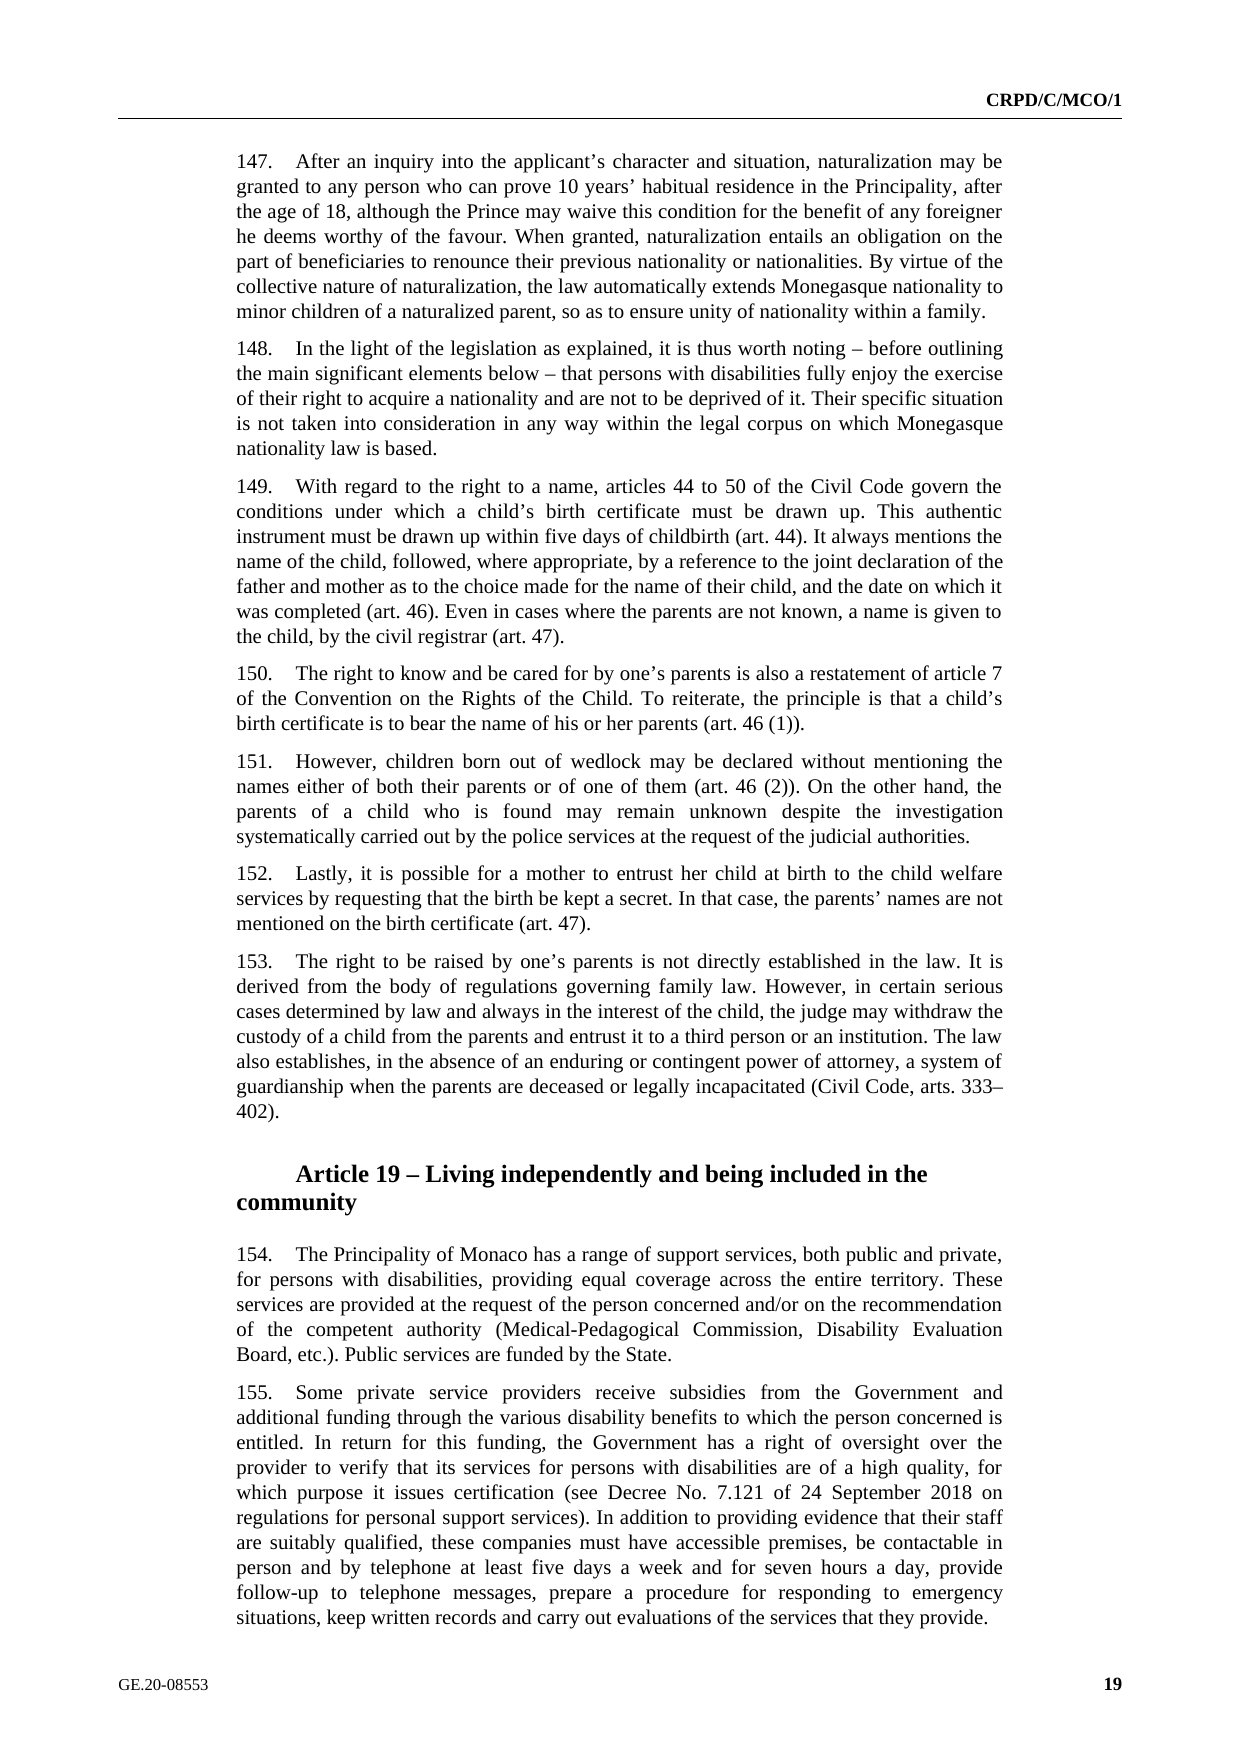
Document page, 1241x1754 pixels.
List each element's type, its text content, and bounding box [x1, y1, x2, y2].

text 153. The right to be raised by one’s parents is not directly established in the law. It is derived from the body of regulations governing family law. However, in certain serious cases determined by law and always in the interest of the child, the judge may withdraw the custody of a child from the parents and entrust it to a third person or an institution. The law also establishes, in the absence of an enduring or contingent power of attorney, a system of guardianship when the parents are deceased or legally incapacitated (Civil Code, arts. 333–402). [236, 948, 1004, 1123]
text 148. In the light of the legislation as explained, it is thus worth noting – before outlining the main significant elements below – that persons with disabilities fully enjoy the exercise of their right to acquire a nationality and are not to be deprived of it. Their specific situation is not taken into consideration in any way within the legal corpus on which Monegasque nationality law is based. [236, 335, 1004, 460]
text Article 19 – Living independently and being included in the community [118, 1160, 1004, 1216]
text 152. Lastly, it is possible for a mother to entrust her child at birth to the child welfare services by requesting that the birth be kept a secret. In that case, the parents’ names are not mentioned on the birth certificate (art. 47). [236, 860, 1004, 935]
text 151. However, children born out of wedlock may be declared without mentioning the names either of both their parents or of one of them (art. 46 (2)). On the other hand, the parents of a child who is found may remain unknown despite the investigation systematically carried out by the police services at the request of the judicial authorities. [236, 748, 1004, 848]
text 154. The Principality of Monaco has a range of support services, both public and private, for persons with disabilities, providing equal coverage across the entire territory. These services are provided at the request of the person concerned and/or on the recommendation of the competent authority (Medical-Pedagogical Commission, Disability Evaluation Board, etc.). Public services are funded by the State. [236, 1241, 1004, 1366]
text 147. After an inquiry into the applicant’s character and situation, naturalization may be granted to any person who can prove 10 years’ habitual residence in the Principality, after the age of 18, although the Prince may waive this condition for the benefit of any foreigner he deems worthy of the favour. When granted, naturalization entails an obligation on the part of beneficiaries to renounce their previous nationality or nationalities. By virtue of the collective nature of naturalization, the law automatically extends Monegasque nationality to minor children of a naturalized parent, so as to ensure unity of nationality within a family. [236, 148, 1004, 323]
text 155. Some private service providers receive subsidies from the Government and additional funding through the various disability benefits to which the person concerned is entitled. In return for this funding, the Government has a right of oversight over the provider to verify that its services for persons with disabilities are of a high quality, for which purpose it issues certification (see Decree No. 7.121 of 24 September 2018 on regulations for personal support services). In addition to providing evidence that their staff are suitably qualified, these companies must have accessible premises, be contactable in person and by telephone at least five days a week and for seven hours a day, provide follow-up to telephone messages, prepare a procedure for responding to emergency situations, keep written records and carry out evaluations of the services that they provide. [236, 1379, 1004, 1629]
text 150. The right to know and be cared for by one’s parents is also a restatement of article 7 of the Convention on the Rights of the Child. To reiterate, the principle is that a child’s birth certificate is to bear the name of his or her parents (art. 46 (1)). [236, 660, 1004, 735]
text 149. With regard to the right to a name, articles 44 to 50 of the Civil Code govern the conditions under which a child’s birth certificate must be drawn up. This authentic instrument must be drawn up within five days of childbirth (art. 44). It always mentions the name of the child, followed, where appropriate, by a reference to the joint declaration of the father and mother as to the choice made for the name of their child, and the date on which it was completed (art. 46). Even in cases where the parents are not known, a name is given to the child, by the civil registrar (art. 47). [236, 473, 1004, 648]
